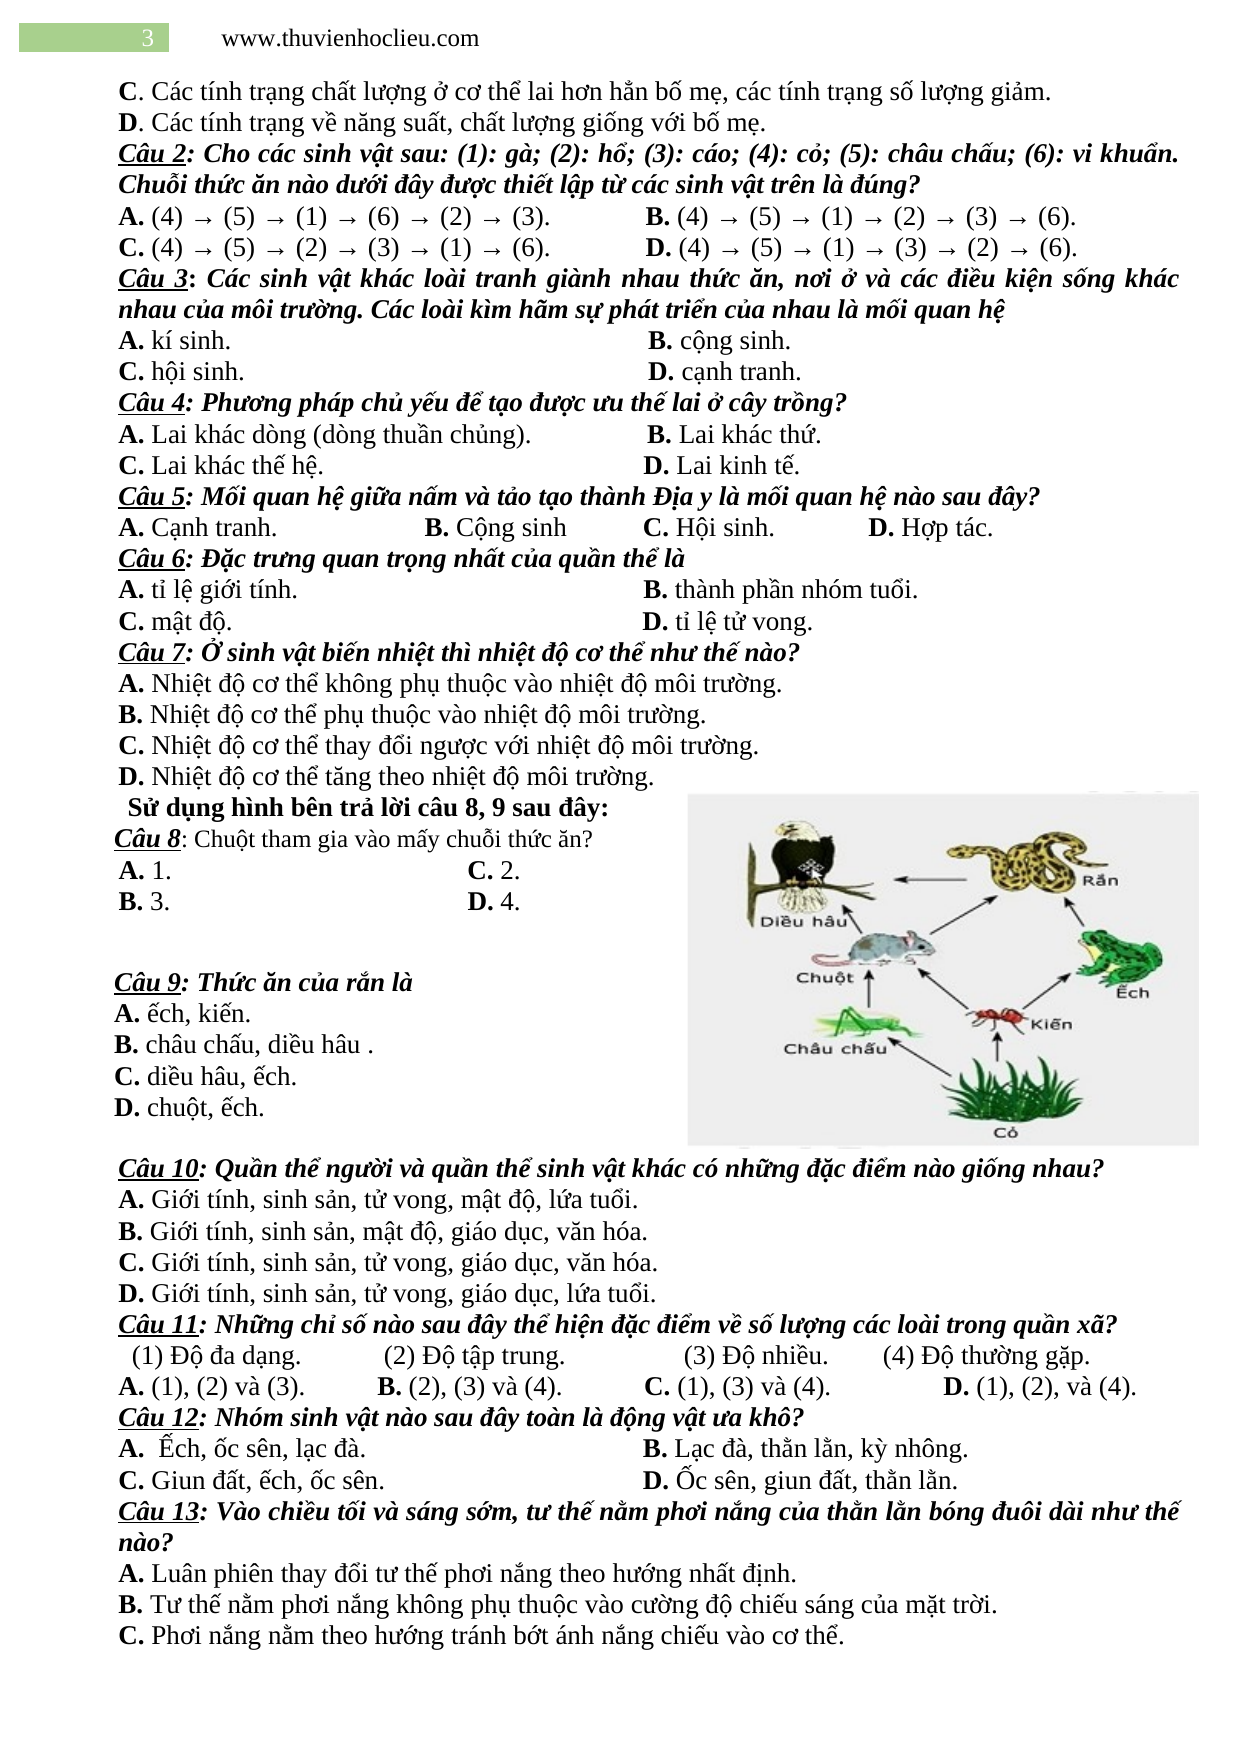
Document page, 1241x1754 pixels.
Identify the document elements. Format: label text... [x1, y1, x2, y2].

text A. Nhiệt độ cơ thể không phụ thuộc vào nhiệt độ môi trường. [118, 667, 1181, 698]
text D. Nhiệt độ cơ thể tăng theo nhiệt độ môi trường. [118, 760, 1181, 791]
text C. Nhiệt độ cơ thể thay đổi ngược với nhiệt độ môi trường. [118, 729, 1181, 760]
text Câu 3: Các sinh vật khác loài tranh giành nhau thức ăn, nơi ở và các điều kiện sống khác nhau của môi trường. Các loài kìm hãm sự phát triển của nhau là mối quan hệ [118, 262, 1181, 324]
text A. Luân phiên thay đổi tư thế phơi nắng theo hướng nhất định. [118, 1557, 1181, 1588]
text D. Các tính trạng về năng suất, chất lượng giống với bố mẹ. [118, 106, 1181, 137]
text A. Lai khác dòng (dòng thuần chủng). B. Lai khác thứ. [118, 418, 1181, 449]
text Câu 11: Những chỉ số nào sau đây thể hiện đặc điểm về số lượng các loài trong quần xã? [118, 1308, 1181, 1339]
text A. (1), (2) và (3). B. (2), (3) và (4). C. (1), (3) và (4). D. (1), (2), và (4). [118, 1370, 1181, 1401]
text B. Tư thế nằm phơi nắng không phụ thuộc vào cường độ chiếu sáng của mặt trời. [118, 1588, 1181, 1619]
text A. Ếch, ốc sên, lạc đà. B. Lạc đà, thằn lằn, kỳ nhông. [118, 1433, 1181, 1464]
text A. (4) → (5) → (1) → (6) → (2) → (3). B. (4) → (5) → (1) → (2) → (3) → (6). [118, 199, 1181, 231]
text Câu 5: Mối quan hệ giữa nấm và tảo tạo thành Địa y là mối quan hệ nào sau đây? [118, 480, 1181, 511]
text C. Phơi nắng nằm theo hướng tránh bớt ánh nắng chiếu vào cơ thể. [118, 1619, 1181, 1651]
table_header [676, 791, 1199, 1152]
text A. tỉ lệ giới tính. B. thành phần nhóm tuổi. [118, 573, 1181, 604]
text A. Giới tính, sinh sản, tử vong, mật độ, lứa tuổi. [118, 1183, 1181, 1214]
text C. mật độ. D. tỉ lệ tử vong. [118, 604, 1181, 636]
text C. Giun đất, ếch, ốc sên. D. Ốc sên, giun đất, thằn lằn. [118, 1464, 1181, 1495]
text C. Lai khác thế hệ. D. Lai kinh tế. [118, 449, 1181, 480]
text C. (4) → (5) → (2) → (3) → (1) → (6). D. (4) → (5) → (1) → (3) → (2) → (6). [118, 231, 1181, 262]
text Câu 4: Phương pháp chủ yếu để tạo được ưu thế lai ở cây trồng? [118, 387, 1181, 418]
text C. Giới tính, sinh sản, tử vong, giáo dục, văn hóa. [118, 1246, 1181, 1277]
text A. Cạnh tranh. B. Cộng sinh C. Hội sinh. D. Hợp tác. [118, 511, 1181, 542]
table_header Sử dụng hình bên trả lời câu 8, 9 sau đây: Câu 8: Chuột tham gia vào mấy chuỗi thức ăn? Câu 9: Thức ăn của rắn là A. ếch, kiến. B. châu chấu, diều hâu . C. diều hâu, ếch. D. chuột, ếch. [89, 791, 676, 1152]
text Câu 10: Quần thể người và quần thể sinh vật khác có những đặc điểm nào giống nhau? [118, 1152, 1181, 1183]
text C. Các tính trạng chất lượng ở cơ thể lai hơn hẳn bố mẹ, các tính trạng số lượng giảm. [118, 75, 1181, 106]
text B. Giới tính, sinh sản, mật độ, giáo dục, văn hóa. [118, 1214, 1181, 1246]
text Câu 12: Nhóm sinh vật nào sau đây toàn là động vật ưa khô? [118, 1401, 1181, 1433]
text (1) Độ đa dạng. (2) Độ tập trung. (3) Độ nhiều. (4) Độ thường gặp. [118, 1339, 1181, 1370]
text B. Nhiệt độ cơ thể phụ thuộc vào nhiệt độ môi trường. [118, 698, 1181, 729]
text D. Giới tính, sinh sản, tử vong, giáo dục, lứa tuổi. [118, 1277, 1181, 1308]
picture [687, 791, 1199, 1149]
text Câu 13: Vào chiều tối và sáng sớm, tư thế nằm phơi nắng của thằn lằn bóng đuôi dài như thế nào? [118, 1495, 1181, 1557]
text Câu 7: Ở sinh vật biến nhiệt thì nhiệt độ cơ thể như thế nào? [118, 636, 1181, 667]
text A. kí sinh. B. cộng sinh. [118, 324, 1181, 355]
text Câu 2: Cho các sinh vật sau: (1): gà; (2): hổ; (3): cáo; (4): cỏ; (5): châu chấu; (6): vi khuẩn. Chuỗi thức ăn nào dưới đây được thiết lập từ các sinh vật trên là đúng? [118, 137, 1181, 199]
text C. hội sinh. D. cạnh tranh. [118, 355, 1181, 387]
text Câu 6: Đặc trưng quan trọng nhất của quần thể là [118, 542, 1181, 573]
